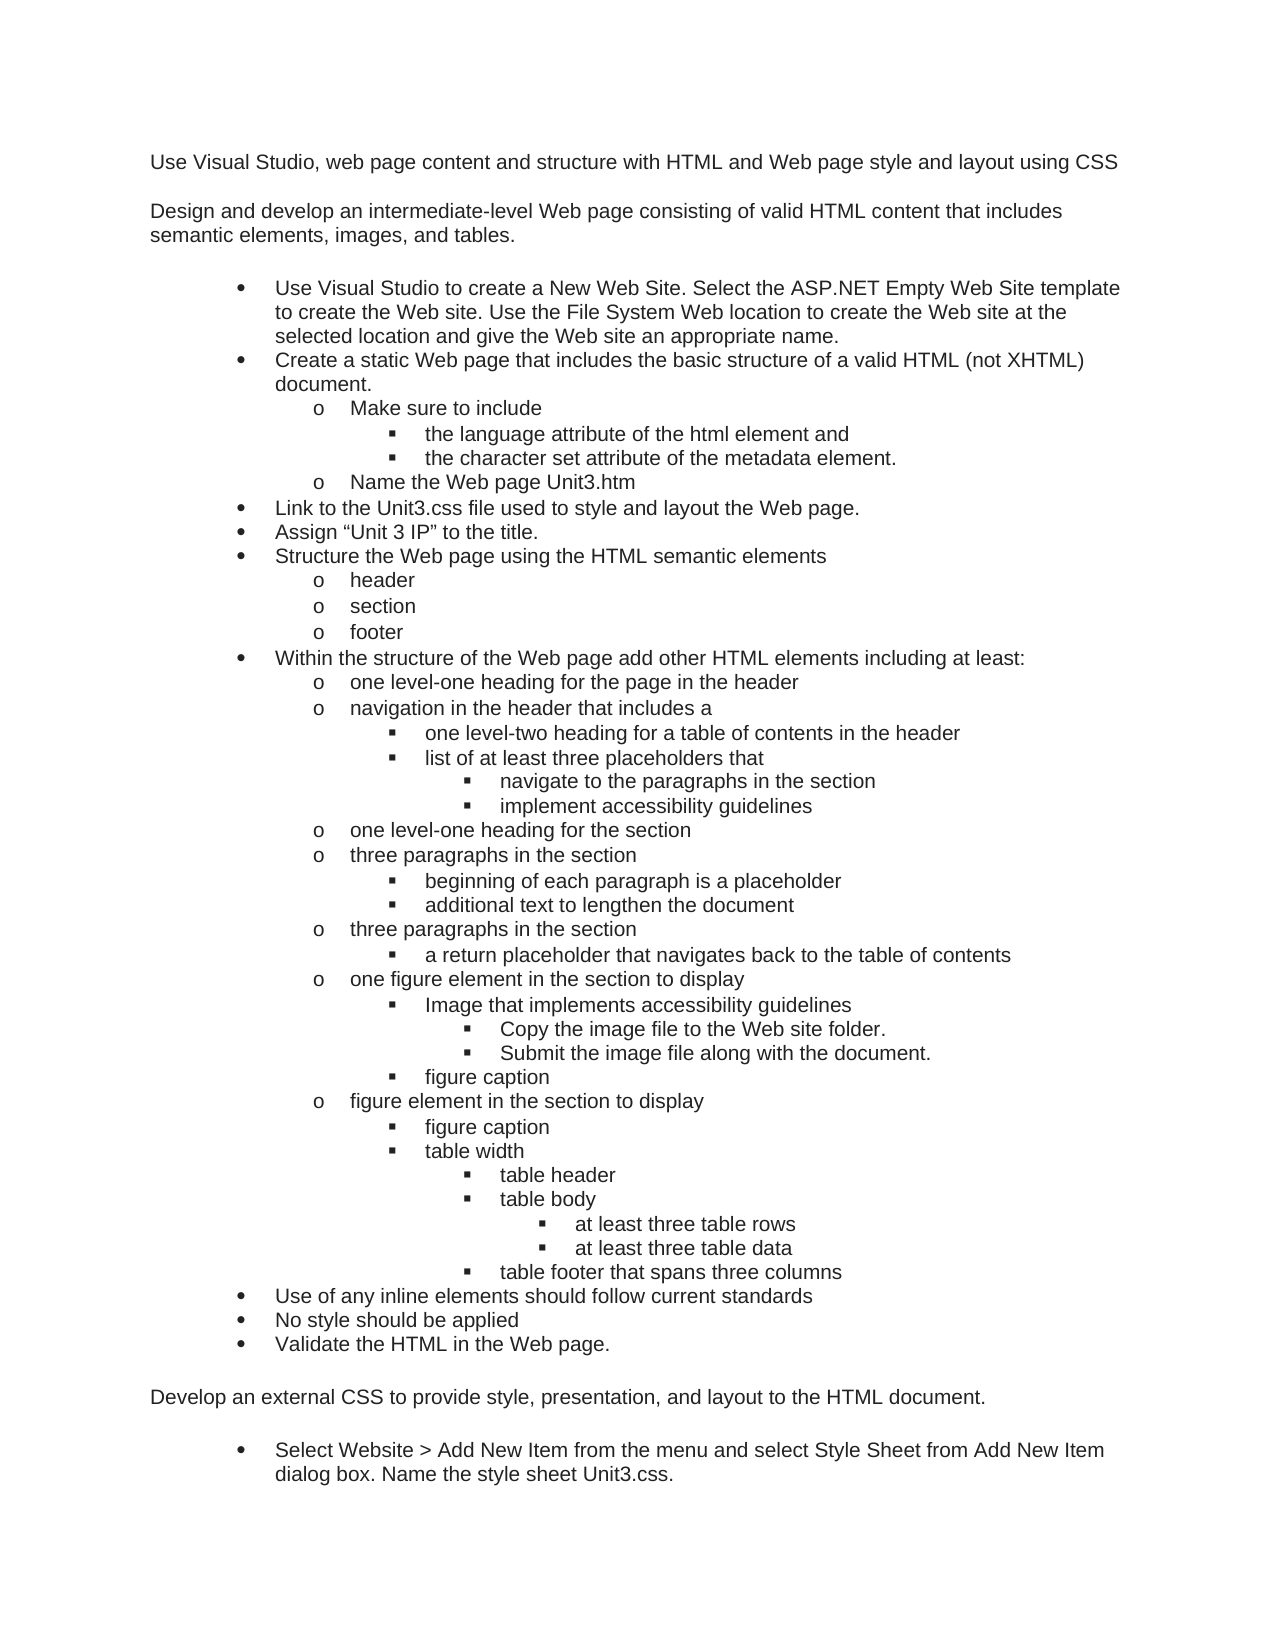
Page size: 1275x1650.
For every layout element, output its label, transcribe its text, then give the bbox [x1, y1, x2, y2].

list navigate to the paragraphs in the section [462, 769, 1125, 793]
list table footer that spans three columns [462, 1259, 1125, 1283]
list one level-one heading for the section [312, 817, 1125, 843]
list Link to the Unit3.css file used to style and layout the Web page. [237, 496, 1125, 520]
list three paragraphs in the section [312, 843, 1125, 869]
list at least three table rows [537, 1211, 1125, 1235]
list Create a static Web page that includes the basic structure of a valid HTML (not XHTML) document. [237, 348, 1125, 396]
list Use of any inline elements should follow current standards [237, 1283, 1125, 1308]
list Use Visual Studio to create a New Web Site. Select the ASP.NET Empty Web Site template to create the Web site. Use the File System Web location to create the Web site at the selected location and give the Web site an appropriate name. [237, 276, 1125, 348]
list table width [387, 1139, 1125, 1163]
list figure caption [387, 1065, 1125, 1089]
text Use Visual Studio, web page content and structure with HTML and Web page style and layout using CSS [150, 150, 1125, 174]
list Validate the HTML in the Web page. [237, 1332, 1125, 1356]
list implement accessibility guidelines [462, 793, 1125, 817]
list Make sure to include [312, 396, 1125, 422]
list navigation in the header that includes a [312, 695, 1125, 721]
list section [312, 594, 1125, 620]
list one figure element in the section to display [312, 967, 1125, 993]
list header [312, 568, 1125, 594]
list Image that implements accessibility guidelines [387, 993, 1125, 1017]
list the character set attribute of the metadata element. [387, 446, 1125, 470]
list beginning of each paragraph is a placeholder [387, 869, 1125, 893]
list figure caption [387, 1115, 1125, 1139]
list one level-one heading for the page in the header [312, 669, 1125, 695]
list table header [462, 1163, 1125, 1187]
list Name the Web page Unit3.htm [312, 470, 1125, 496]
list Within the structure of the Web page add other HTML elements including at least: [237, 646, 1125, 669]
list Structure the Web page using the HTML semantic elements [237, 544, 1125, 568]
list Assign “Unit 3 IP” to the title. [237, 520, 1125, 544]
list the language attribute of the html element and [387, 422, 1125, 446]
list one level-two heading for a table of contents in the header [387, 721, 1125, 745]
list footer [312, 620, 1125, 646]
list three paragraphs in the section [312, 917, 1125, 943]
text Develop an external CSS to provide style, presentation, and layout to the HTML document. [150, 1385, 1125, 1409]
list Select Website > Add New Item from the menu and select Style Sheet from Add New Item dialog box. Name the style sheet Unit3.css. [237, 1438, 1125, 1486]
list figure element in the section to display [312, 1089, 1125, 1115]
list table body [462, 1187, 1125, 1211]
list list of at least three placeholders that [387, 745, 1125, 769]
list Copy the image file to the Web site folder. [462, 1017, 1125, 1041]
list a return placeholder that navigates back to the table of contents [387, 943, 1125, 967]
list at least three table data [537, 1235, 1125, 1259]
list additional text to lengthen the document [387, 893, 1125, 917]
list Submit the image file along with the document. [462, 1041, 1125, 1065]
text Design and develop an intermediate-level Web page consisting of valid HTML content that includes semantic elements, images, and tables. [150, 199, 1125, 247]
list No style should be applied [237, 1308, 1125, 1332]
